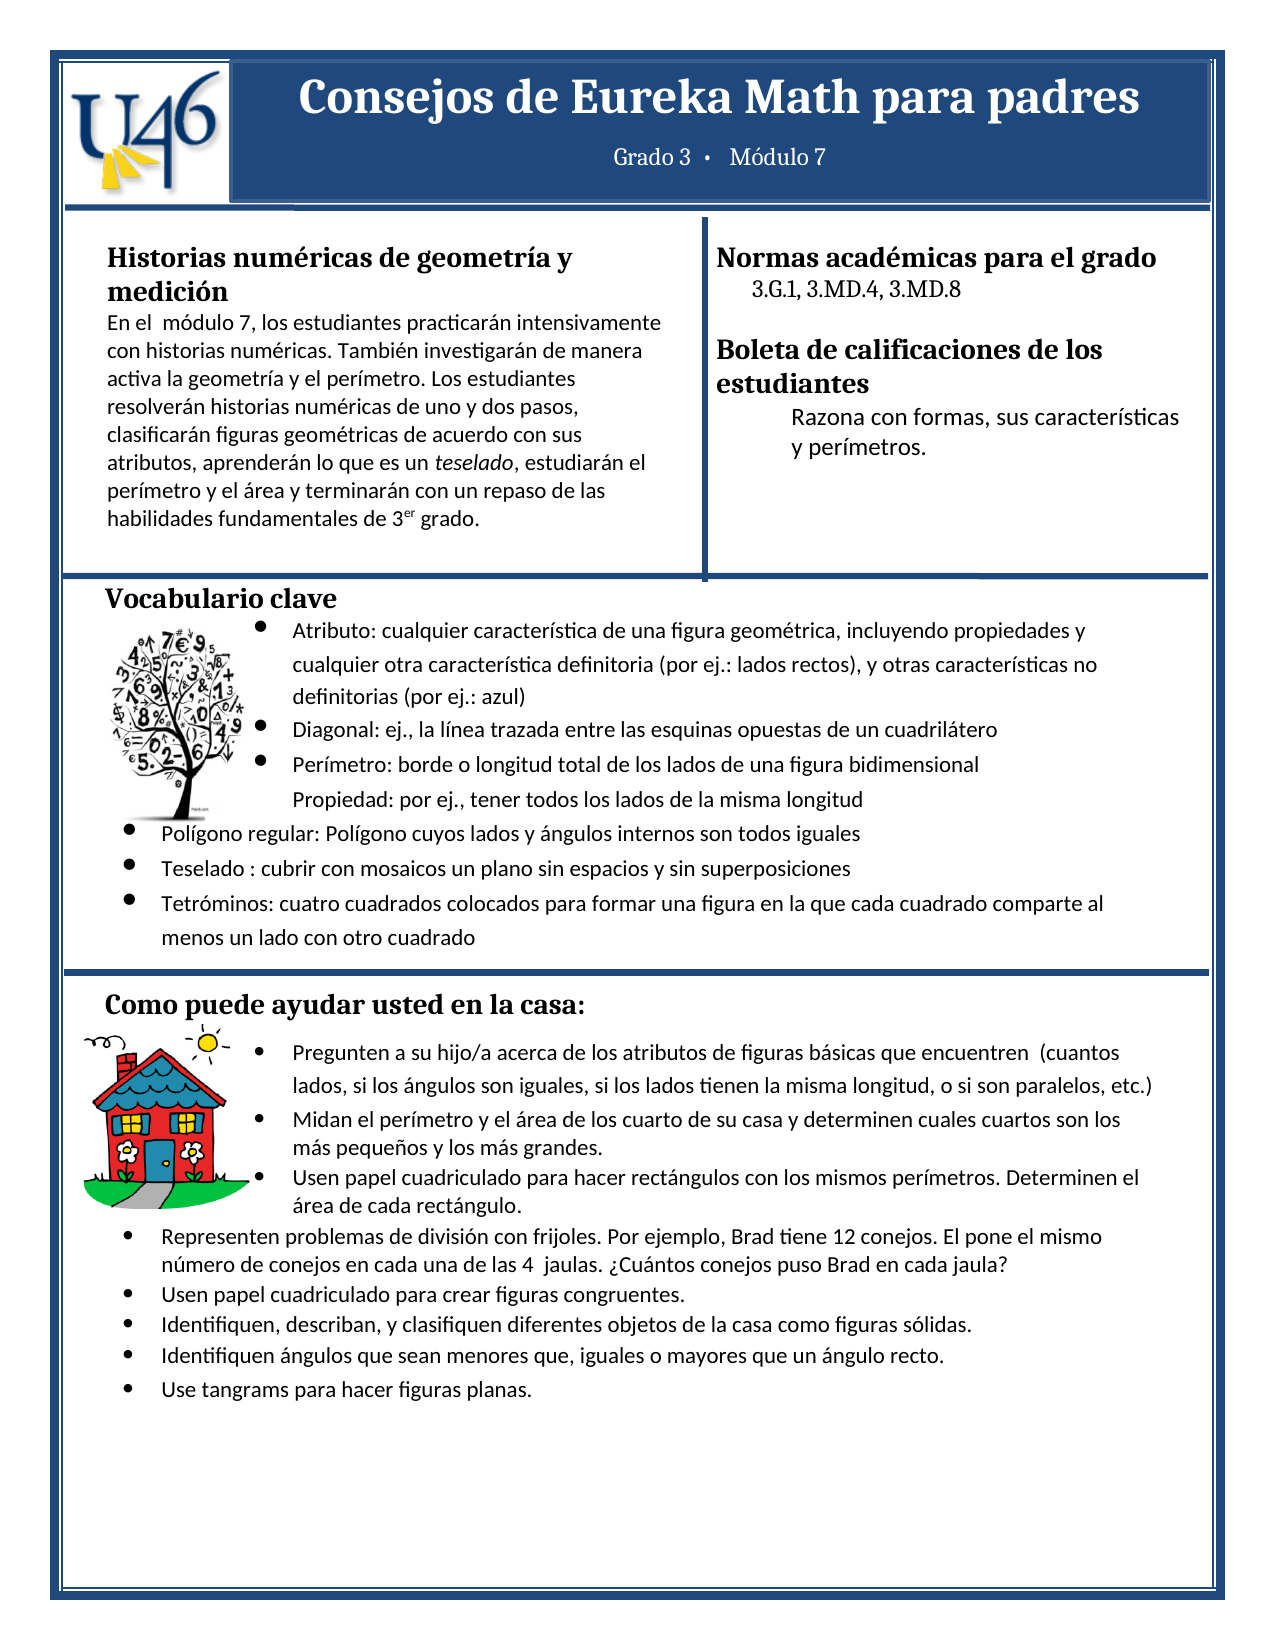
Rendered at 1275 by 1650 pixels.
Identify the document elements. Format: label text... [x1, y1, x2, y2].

list Teselado : cubrir con mosaicos un plano sin espacios y sin superposiciones [124, 853, 1170, 884]
table_header Normas académicas para el grado 3.G.1, 3.MD.4, 3.MD.8 Boleta de calificaciones de los estudiantes Razona con formas, sus características y perímetros. [708, 217, 1202, 573]
list Usen papel cuadriculado para crear figuras congruentes. [124, 1280, 1170, 1308]
picture [107, 625, 245, 823]
list Atributo: cualquier característica de una figura geométrica, incluyendo propiedades y cualquier otra característica definitoria (por ej.: lados rectos), y otras características no definitorias (por ej.: azul) [255, 616, 1170, 710]
list Usen papel cuadriculado para hacer rectángulos con los mismos perímetros. Determinen el área de cada rectángulo. [255, 1163, 1170, 1219]
picture [65, 68, 229, 199]
list Identifiquen ángulos que sean menores que, iguales o mayores que un ángulo recto. [124, 1341, 1170, 1369]
list Midan el perímetro y el área de los cuarto de su casa y determinen cuales cuartos son los más pequeños y los más grandes. [255, 1105, 1170, 1161]
list Diagonal: ej., la línea trazada entre las esquinas opuestas de un cuadrilátero [255, 714, 1170, 745]
list Tetróminos: cuatro cuadrados colocados para formar una figura en la que cada cuadrado comparte al menos un lado con otro cuadrado [124, 888, 1170, 951]
list Propiedad: por ej., tener todos los lados de la misma longitud [245, 784, 1170, 814]
picture [83, 1024, 250, 1209]
text Vocabulario clave [105, 582, 1170, 616]
list Use tangrams para hacer figuras planas. [124, 1375, 1170, 1403]
list Polígono regular: Polígono cuyos lados y ángulos internos son todos iguales [124, 819, 1170, 849]
table_header Historias numéricas de geometría y medición En el módulo 7, los estudiantes practicarán intensivamente con historias numéricas. También investigarán de manera activa la geometría y el perímetro. Los estudiantes resolverán historias numéricas de uno y dos pasos, clasificarán figuras geométricas de acuerdo con sus atributos, aprenderán lo que es un teselado, estudiarán el perímetro y el área y terminarán con un repaso de las habilidades fundamentales de 3er grado. [96, 217, 702, 572]
list Pregunten a su hijo/a acerca de los atributos de figuras básicas que encuentren (cuantos lados, si los ángulos son iguales, si los lados tienen la misma longitud, o si son paralelos, etc.) [255, 1038, 1170, 1099]
list Representen problemas de división con frijoles. Por ejemplo, Brad tiene 12 conejos. El pone el mismo número de conejos en cada una de las 4 jaulas. ¿Cuántos conejos puso Brad en cada jaula? [124, 1222, 1170, 1278]
list Perímetro: borde o longitud total de los lados de una figura bidimensional [255, 749, 1170, 779]
text Como puede ayudar usted en la casa: [105, 988, 1170, 1022]
list Identifiquen, describan, y clasifiquen diferentes objetos de la casa como figuras sólidas. [124, 1311, 1170, 1338]
